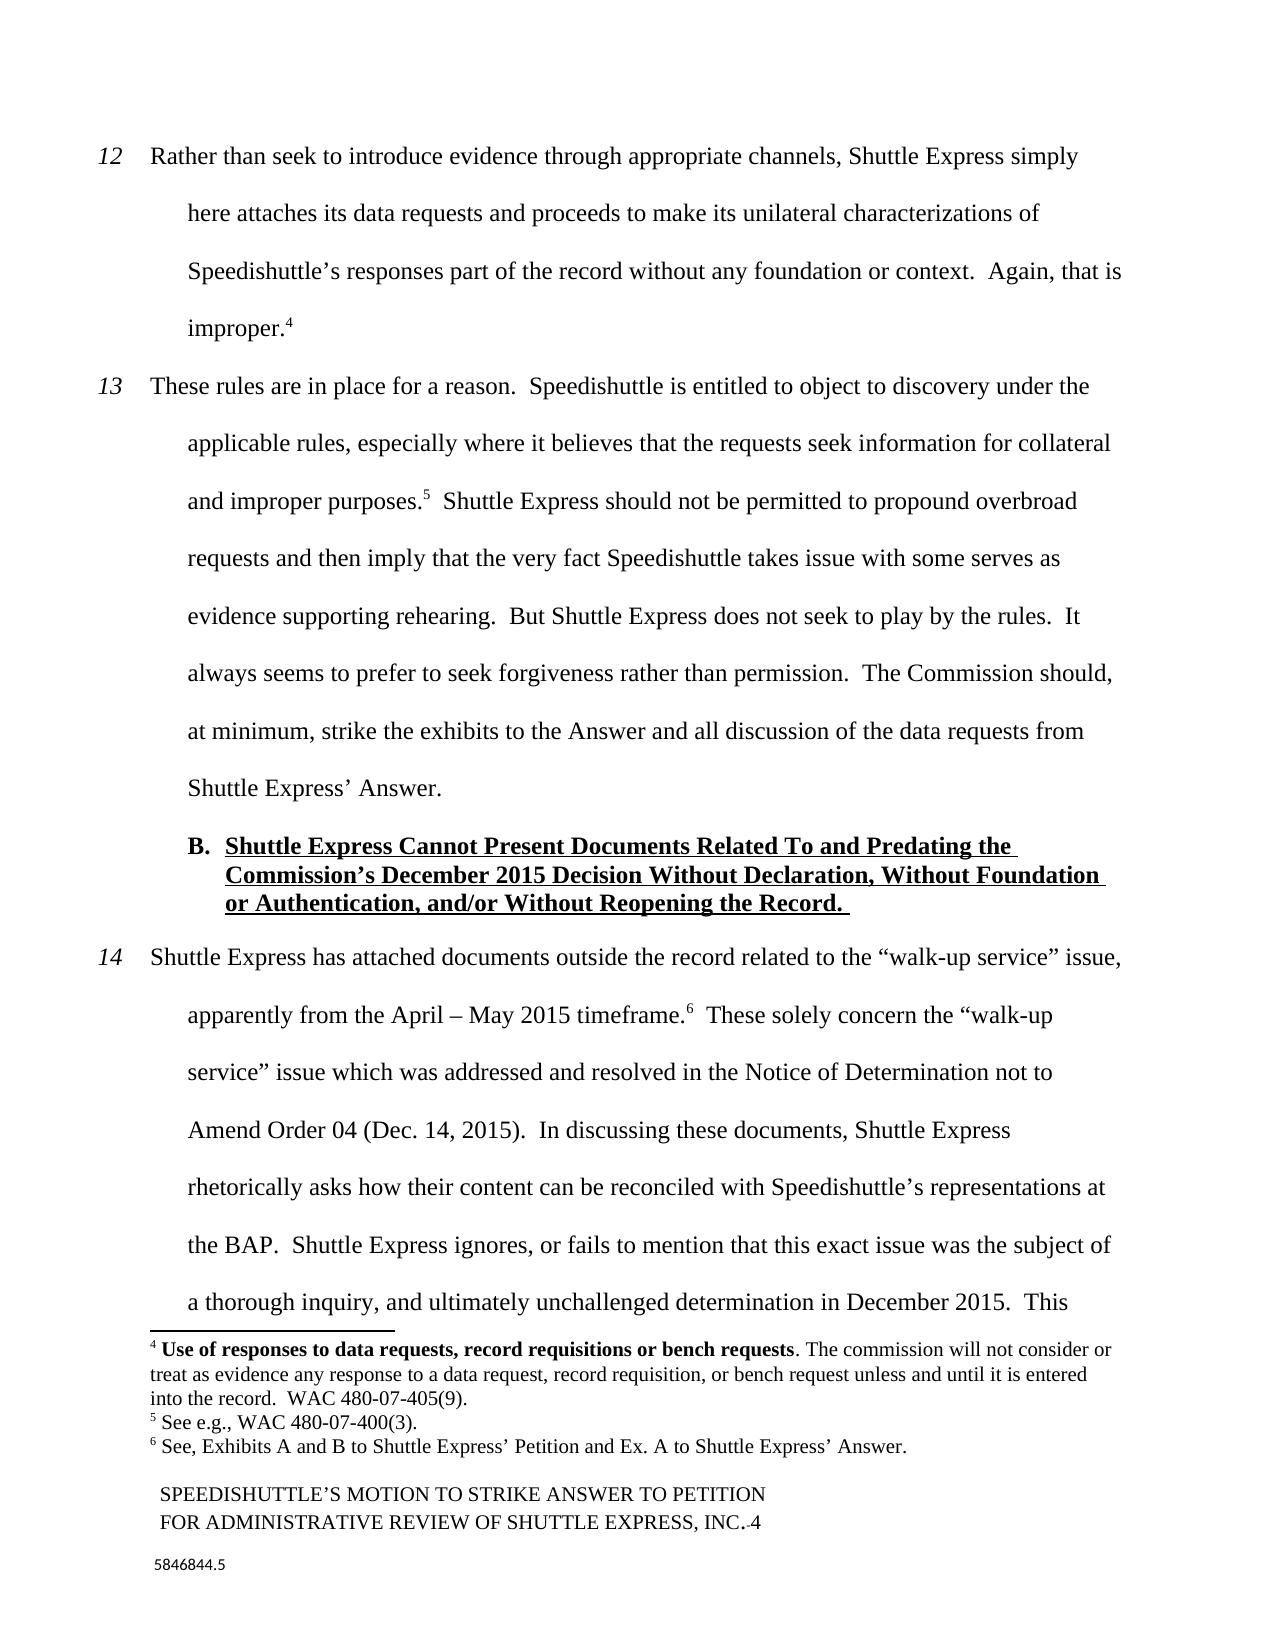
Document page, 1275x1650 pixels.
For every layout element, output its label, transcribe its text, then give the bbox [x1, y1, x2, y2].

list These rules are in place for a reason. Speedishuttle is entitled to object to discovery under the applicable rules, especially where it believes that the requests seek information for collateral and improper purposes. Shuttle Express should not be permitted to propound overbroad requests and then imply that the very fact Speedishuttle takes issue with some serves as evidence supporting rehearing. But Shuttle Express does not seek to play by the rules. It always seems to prefer to seek forgiveness rather than permission. The Commission should, at minimum, strike the exhibits to the Answer and all discussion of the data requests from Shuttle Express’ Answer. [97, 371, 1125, 802]
subtitle Shuttle Express Cannot Present Documents Related To and Predating the Commission’s December 2015 Decision Without Declaration, Without Foundation or Authentication, and/or Without Reopening the Record. [187, 831, 1125, 917]
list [97, 942, 1125, 1316]
list Rather than seek to introduce evidence through appropriate channels, Shuttle Express simply here attaches its data requests and proceeds to make its unilateral characterizations of Speedishuttle’s responses part of the record without any foundation or context. Again, that is improper. [97, 141, 1125, 342]
